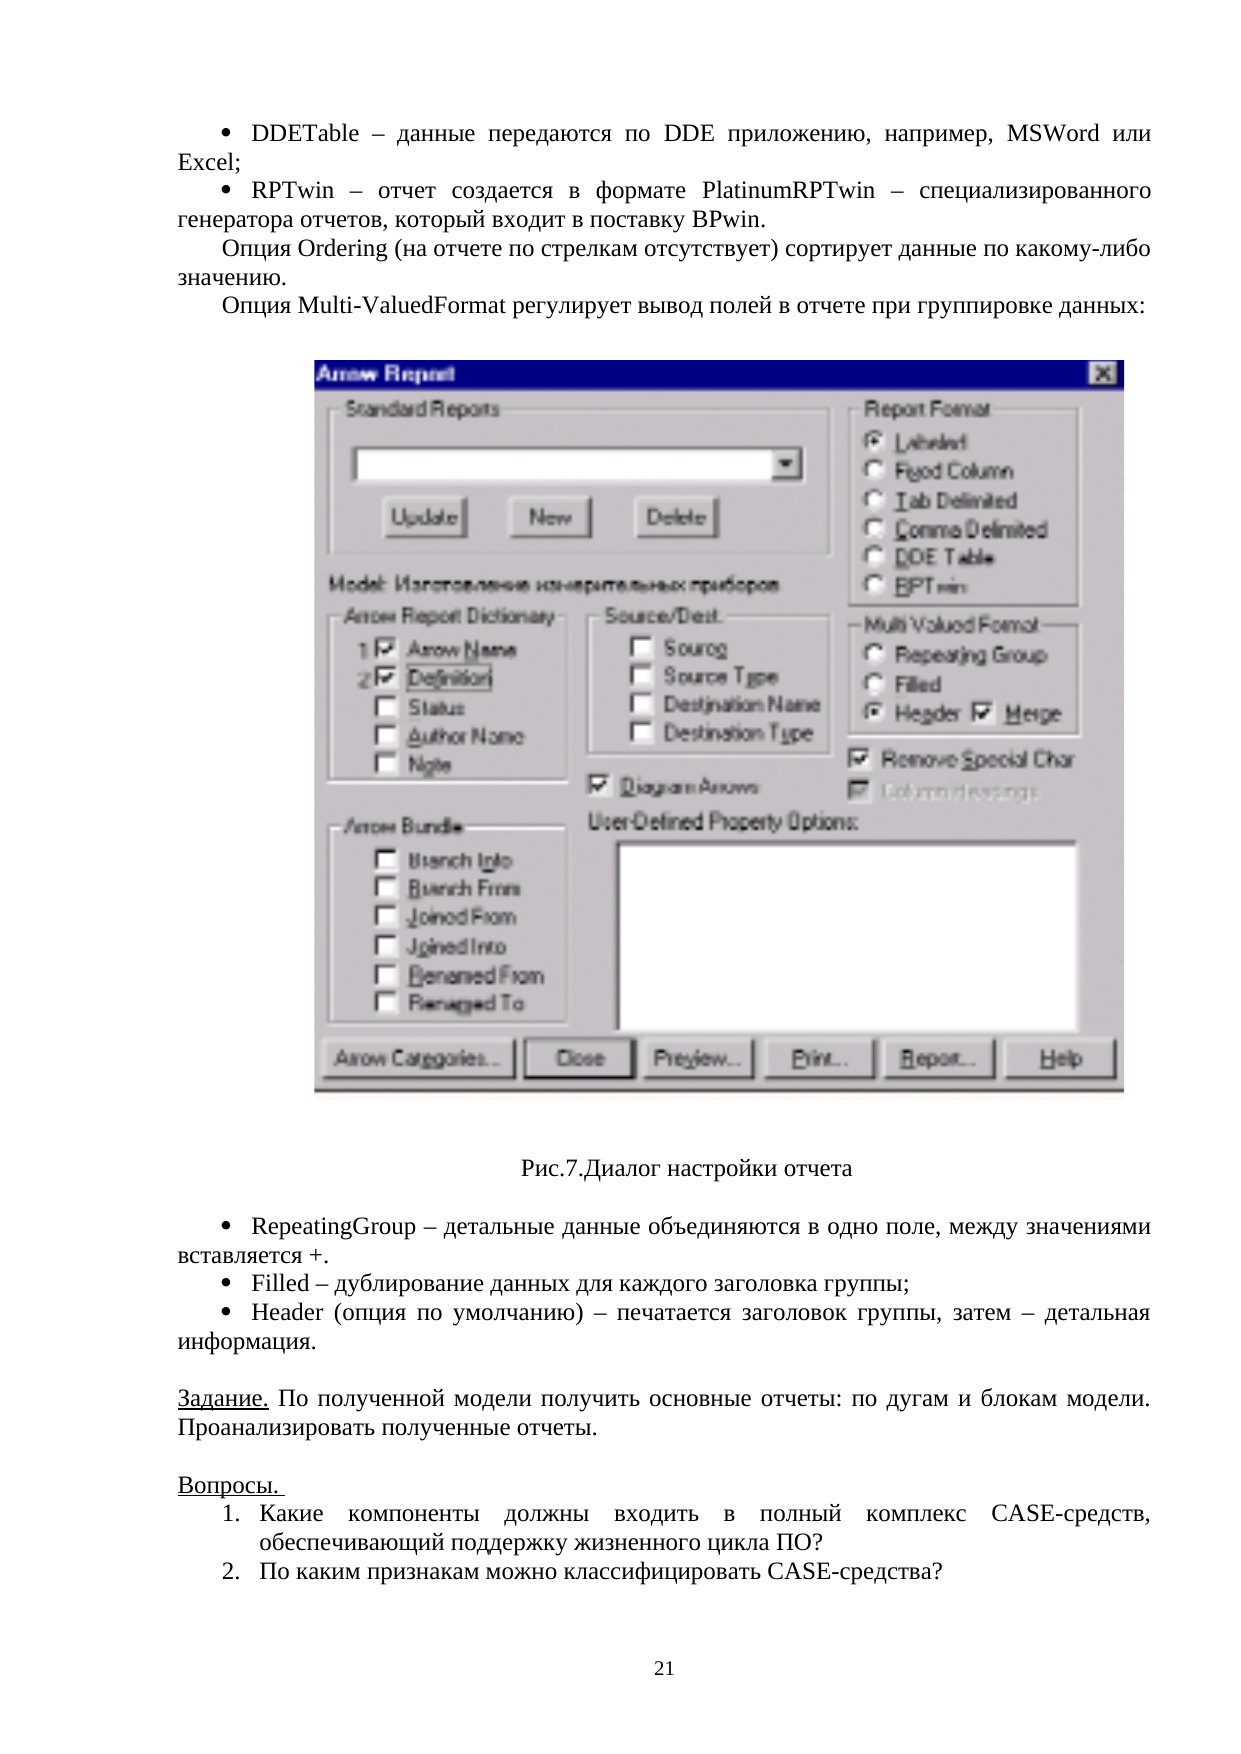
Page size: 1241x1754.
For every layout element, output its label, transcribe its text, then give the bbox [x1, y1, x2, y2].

list RPTwin – отчет создается в формате PlatinumRPTwin – специализированного генератора отчетов, который входит в поставку BPwin. [177, 176, 1152, 233]
text Рис.7.Диалог настройки отчета [177, 1153, 1152, 1182]
list По каким признакам можно классифицировать CASE-средства? [222, 1556, 1152, 1585]
list Filled – дублирование данных для каждого заголовка группы; [177, 1268, 1152, 1297]
text Опция Ordering (на отчете по стрелкам отсутствует) сортирует данные по какому-либо значению. [177, 233, 1152, 291]
list Header (опция по умолчанию) – печатается заголовок группы, затем – детальная информация. [177, 1297, 1152, 1355]
list Какие компоненты должны входить в полный комплекс CASE-средств, обеспечивающий поддержку жизненного цикла ПО? [222, 1498, 1152, 1556]
text Задание. По полученной модели получить основные отчеты: по дугам и блокам модели. Проанализировать полученные отчеты. [177, 1383, 1152, 1441]
list DDETable – данные передаются по DDE приложению, например, MSWord или Excel; [177, 118, 1152, 176]
text Опция Multi-ValuedFormat регулирует вывод полей в отчете при группировке данных: [177, 291, 1152, 319]
list RepeatingGroup – детальные данные объединяются в одно поле, между значениями вставляется +. [177, 1211, 1152, 1268]
text Вопросы. [177, 1470, 1152, 1498]
